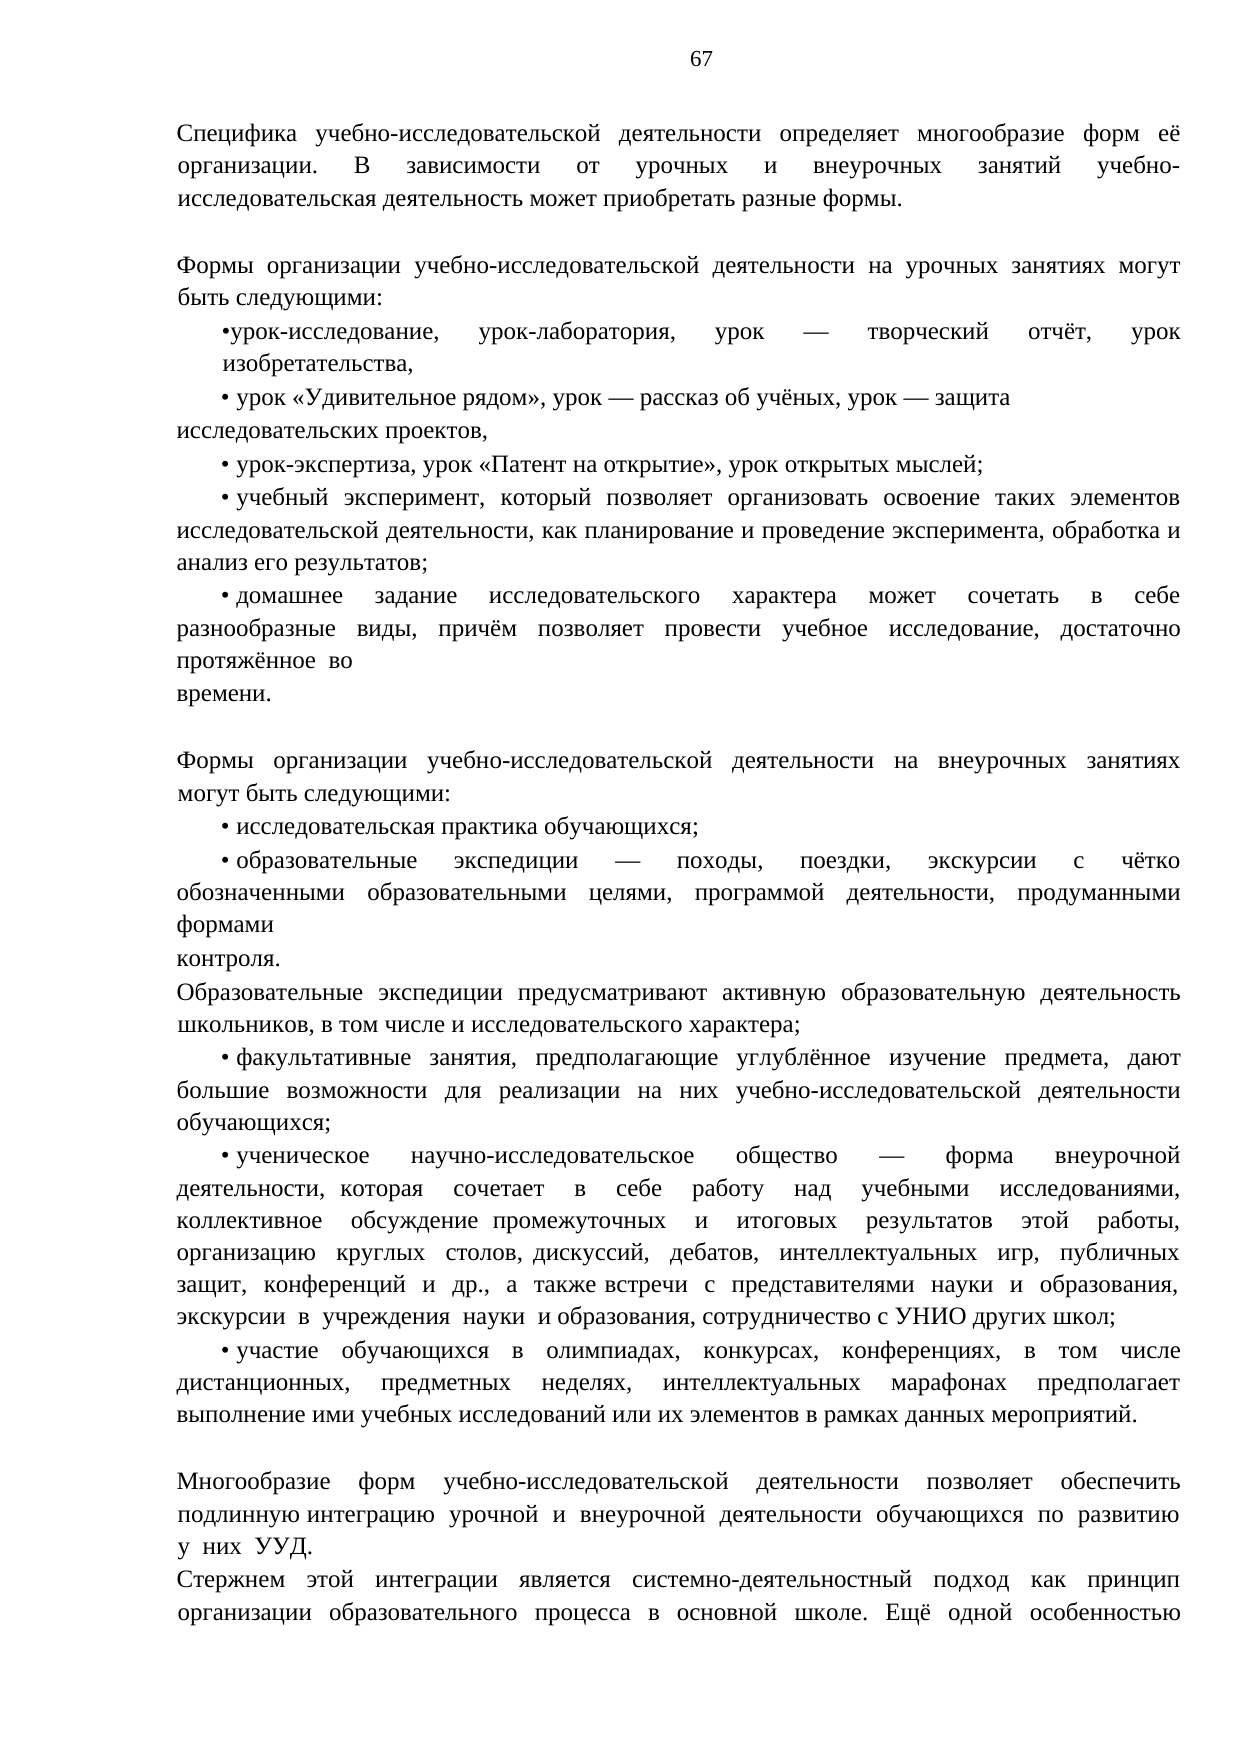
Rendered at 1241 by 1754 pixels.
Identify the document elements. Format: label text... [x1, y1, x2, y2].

text исследовательских проектов, [176, 415, 1181, 444]
list факультативные занятия, предполагающие углублённое изучение предмета, дают большие возможности для реализации на них учебно-исследовательской деятельности обучающихся; [176, 1042, 1181, 1136]
list исследовательская практика обучающихся; [176, 811, 1181, 840]
list урок-экспертиза, урок «Патент на открытие», урок открытых мыслей; [176, 449, 1181, 478]
text Многообразие форм учебно-исследовательской деятельности позволяет обеспечить подлинную интеграцию урочной и внеурочной деятельности обучающихся по развитию у них УУД. [176, 1466, 1181, 1559]
text Формы организации учебно-исследовательской деятельности на урочных занятиях могут быть следующими: [176, 250, 1181, 311]
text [176, 1564, 1181, 1625]
list ученическое научно-исследовательское общество — форма внеурочной деятельности, которая сочетает в себе работу над учебными исследованиями, коллективное обсуждение промежуточных и итоговых результатов этой работы, организацию круглых столов, дискуссий, дебатов, интеллектуальных игр, публичных защит, конференций и др., а также встречи с представителями науки и образования, экскурсии в учреждения науки и образования, сотрудничество с УНИО других школ; [176, 1141, 1181, 1330]
text Формы организации учебно-исследовательской деятельности на внеурочных занятиях могут быть следующими: [176, 746, 1181, 806]
text •урок-исследование, урок-лаборатория, урок — творческий отчёт, урок изобретательства, [221, 316, 1181, 377]
list учебный эксперимент, который позволяет организовать освоение таких элементов исследовательской деятельности, как планирование и проведение эксперимента, обработка и анализ его результатов; [176, 482, 1181, 576]
list домашнее задание исследовательского характера может сочетать в себе разнообразные виды, причём позволяет провести учебное исследование, достаточно протяжённое во [176, 581, 1181, 674]
list участие обучающихся в олимпиадах, конкурсах, конференциях, в том числе дистанционных, предметных неделях, интеллектуальных марафонах предполагает выполнение ими учебных исследований или их элементов в рамках данных мероприятий. [176, 1335, 1181, 1428]
list урок «Удивительное рядом», урок — рассказ об учёных, урок — защита [176, 382, 1181, 410]
text Образовательные экспедиции предусматривают активную образовательную деятельность школьников, в том числе и исследовательского характера; [176, 977, 1181, 1038]
text времени. [176, 678, 1181, 707]
text Специфика учебно-исследовательской деятельности определяет многообразие форм её организации. В зависимости от урочных и внеурочных занятий учебно-исследовательская деятельность может приобретать разные формы. [176, 118, 1181, 212]
text контроля. [176, 943, 1181, 972]
list образовательные экспедиции — походы, поездки, экскурсии с чётко обозначенными образовательными целями, программой деятельности, продуманными формами [176, 845, 1181, 938]
